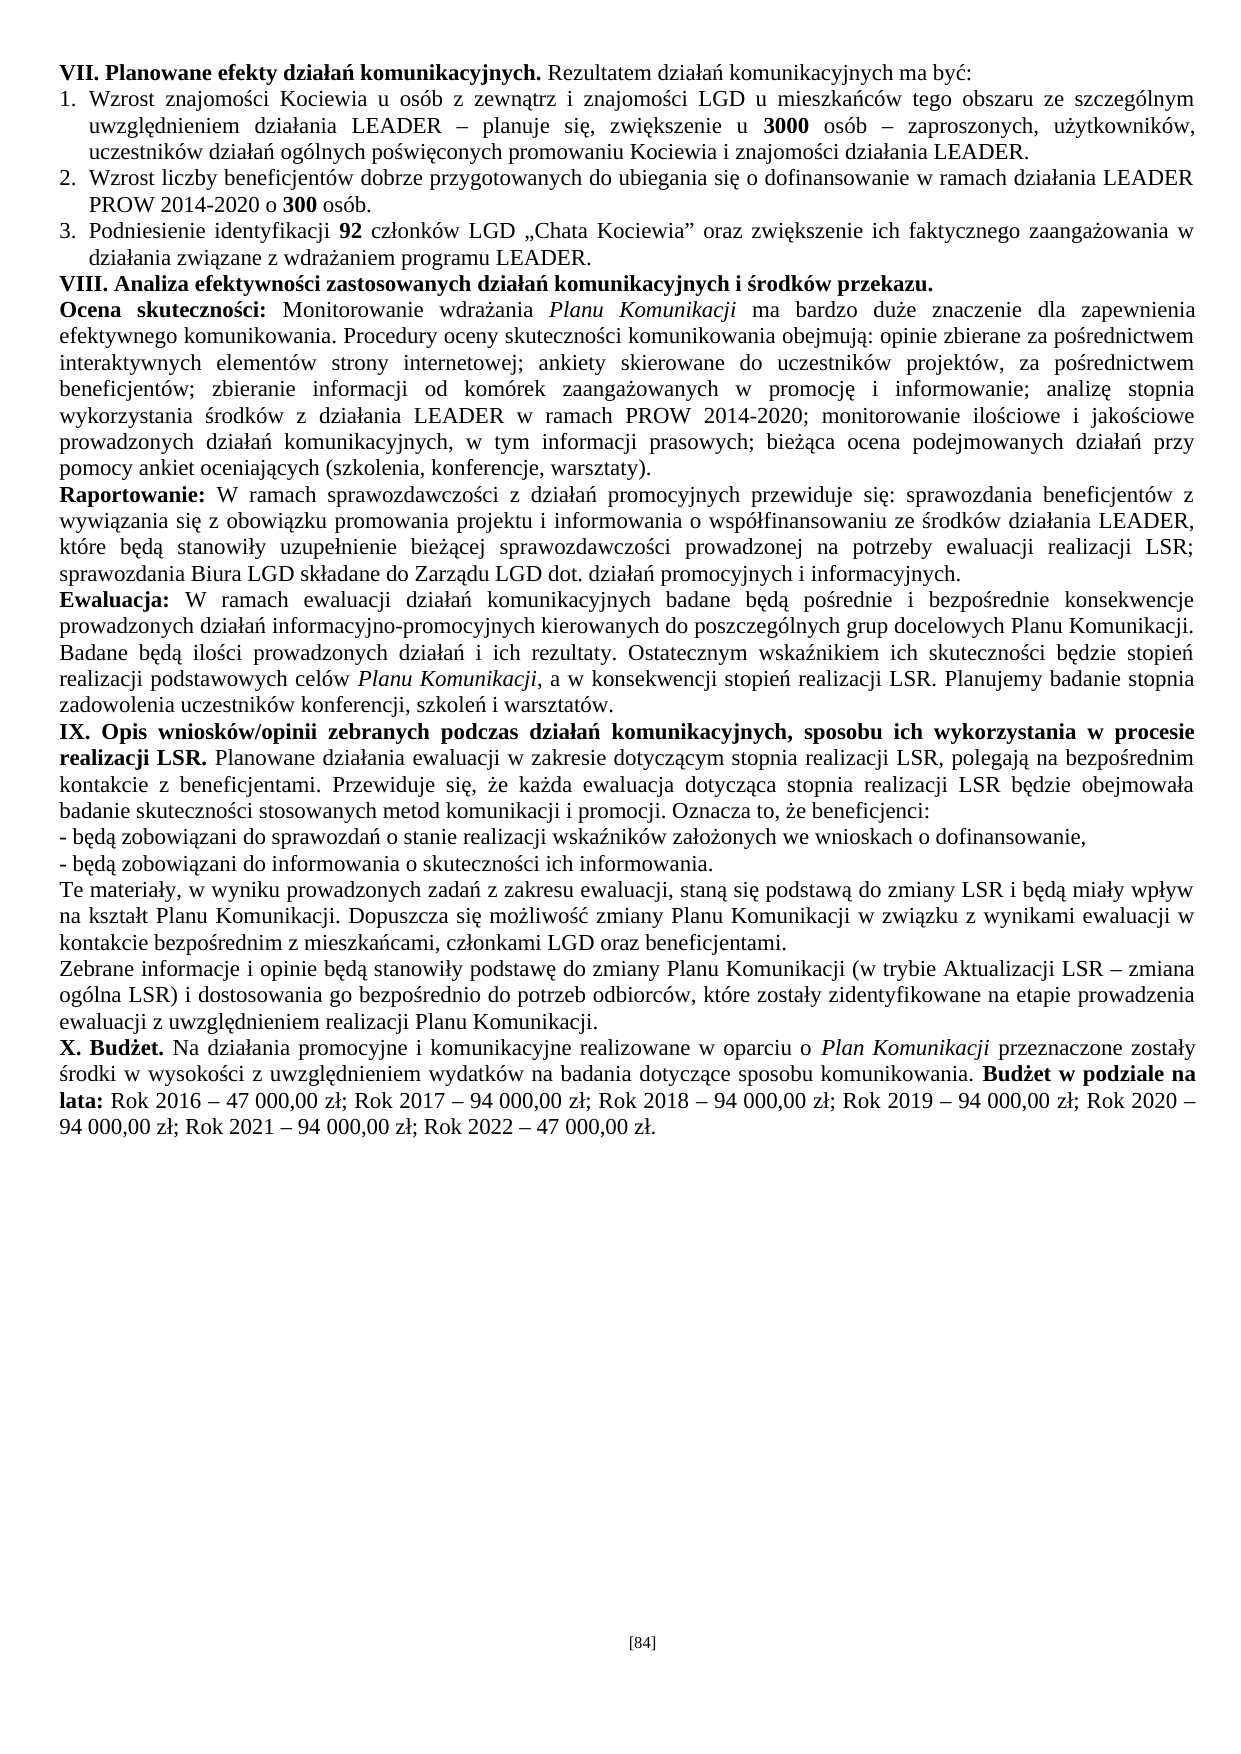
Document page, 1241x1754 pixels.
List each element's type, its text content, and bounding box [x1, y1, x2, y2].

text X. Budżet. Na działania promocyjne i komunikacyjne realizowane w oparciu o Plan Komunikacji przeznaczone zostały środki w wysokości z uwzględnieniem wydatków na badania dotyczące sposobu komunikowania. Budżet w podziale na lata: Rok 2016 – 47 000,00 zł; Rok 2017 – 94 000,00 zł; Rok 2018 – 94 000,00 zł; Rok 2019 – 94 000,00 zł; Rok 2020 – 94 000,00 zł; Rok 2021 – 94 000,00 zł; Rok 2022 – 47 000,00 zł. [59, 1034, 1196, 1139]
text VII. Planowane efekty działań komunikacyjnych. Rezultatem działań komunikacyjnych ma być: [59, 59, 1196, 85]
text Zebrane informacje i opinie będą stanowiły podstawę do zmiany Planu Komunikacji (w trybie Aktualizacji LSR – zmiana ogólna LSR) i dostosowania go bezpośrednio do potrzeb odbiorców, które zostały zidentyfikowane na etapie prowadzenia ewaluacji z uwzględnieniem realizacji Planu Komunikacji. [59, 955, 1196, 1034]
text Ewaluacja: W ramach ewaluacji działań komunikacyjnych badane będą pośrednie i bezpośrednie konsekwencje prowadzonych działań informacyjno-promocyjnych kierowanych do poszczególnych grup docelowych Planu Komunikacji. Badane będą ilości prowadzonych działań i ich rezultaty. Ostatecznym wskaźnikiem ich skuteczności będzie stopień realizacji podstawowych celów Planu Komunikacji, a w konsekwencji stopień realizacji LSR. Planujemy badanie stopnia zadowolenia uczestników konferencji, szkoleń i warsztatów. [59, 586, 1196, 718]
list Podniesienie identyfikacji 92 członków LGD „Chata Kociewia” oraz zwiększenie ich faktycznego zaangażowania w działania związane z wdrażaniem programu LEADER. [59, 217, 1196, 270]
text Raportowanie: W ramach sprawozdawczości z działań promocyjnych przewiduje się: sprawozdania beneficjentów z wywiązania się z obowiązku promowania projektu i informowania o współfinansowaniu ze środków działania LEADER, które będą stanowiły uzupełnienie bieżącej sprawozdawczości prowadzonej na potrzeby ewaluacji realizacji LSR; sprawozdania Biura LGD składane do Zarządu LGD dot. działań promocyjnych i informacyjnych. [59, 481, 1196, 586]
text Te materiały, w wyniku prowadzonych zadań z zakresu ewaluacji, staną się podstawą do zmiany LSR i będą miały wpływ na kształt Planu Komunikacji. Dopuszcza się możliwość zmiany Planu Komunikacji w związku z wynikami ewaluacji w kontakcie bezpośrednim z mieszkańcami, członkami LGD oraz beneficjentami. [59, 876, 1196, 955]
text VIII. Analiza efektywności zastosowanych działań komunikacyjnych i środków przekazu. [59, 270, 1196, 296]
text - będą zobowiązani do informowania o skuteczności ich informowania. [59, 850, 1196, 876]
text Ocena skuteczności: Monitorowanie wdrażania Planu Komunikacji ma bardzo duże znaczenie dla zapewnienia efektywnego komunikowania. Procedury oceny skuteczności komunikowania obejmują: opinie zbierane za pośrednictwem interaktywnych elementów strony internetowej; ankiety skierowane do uczestników projektów, za pośrednictwem beneficjentów; zbieranie informacji od komórek zaangażowanych w promocję i informowanie; analizę stopnia wykorzystania środków z działania LEADER w ramach PROW 2014-2020; monitorowanie ilościowe i jakościowe prowadzonych działań komunikacyjnych, w tym informacji prasowych; bieżąca ocena podejmowanych działań przy pomocy ankiet oceniających (szkolenia, konferencje, warsztaty). [59, 296, 1196, 481]
text - będą zobowiązani do sprawozdań o stanie realizacji wskaźników założonych we wnioskach o dofinansowanie, [59, 823, 1196, 850]
text IX. Opis wniosków/opinii zebranych podczas działań komunikacyjnych, sposobu ich wykorzystania w procesie realizacji LSR. Planowane działania ewaluacji w zakresie dotyczącym stopnia realizacji LSR, polegają na bezpośrednim kontakcie z beneficjentami. Przewiduje się, że każda ewaluacja dotycząca stopnia realizacji LSR będzie obejmowała badanie skuteczności stosowanych metod komunikacji i promocji. Oznacza to, że beneficjenci: [59, 718, 1196, 823]
list Wzrost znajomości Kociewia u osób z zewnątrz i znajomości LGD u mieszkańców tego obszaru ze szczególnym uwzględnieniem działania LEADER – planuje się, zwiększenie u 3000 osób – zaproszonych, użytkowników, uczestników działań ogólnych poświęconych promowaniu Kociewia i znajomości działania LEADER. [59, 85, 1196, 164]
list Wzrost liczby beneficjentów dobrze przygotowanych do ubiegania się o dofinansowanie w ramach działania LEADER PROW 2014-2020 o 300 osób. [59, 164, 1196, 217]
